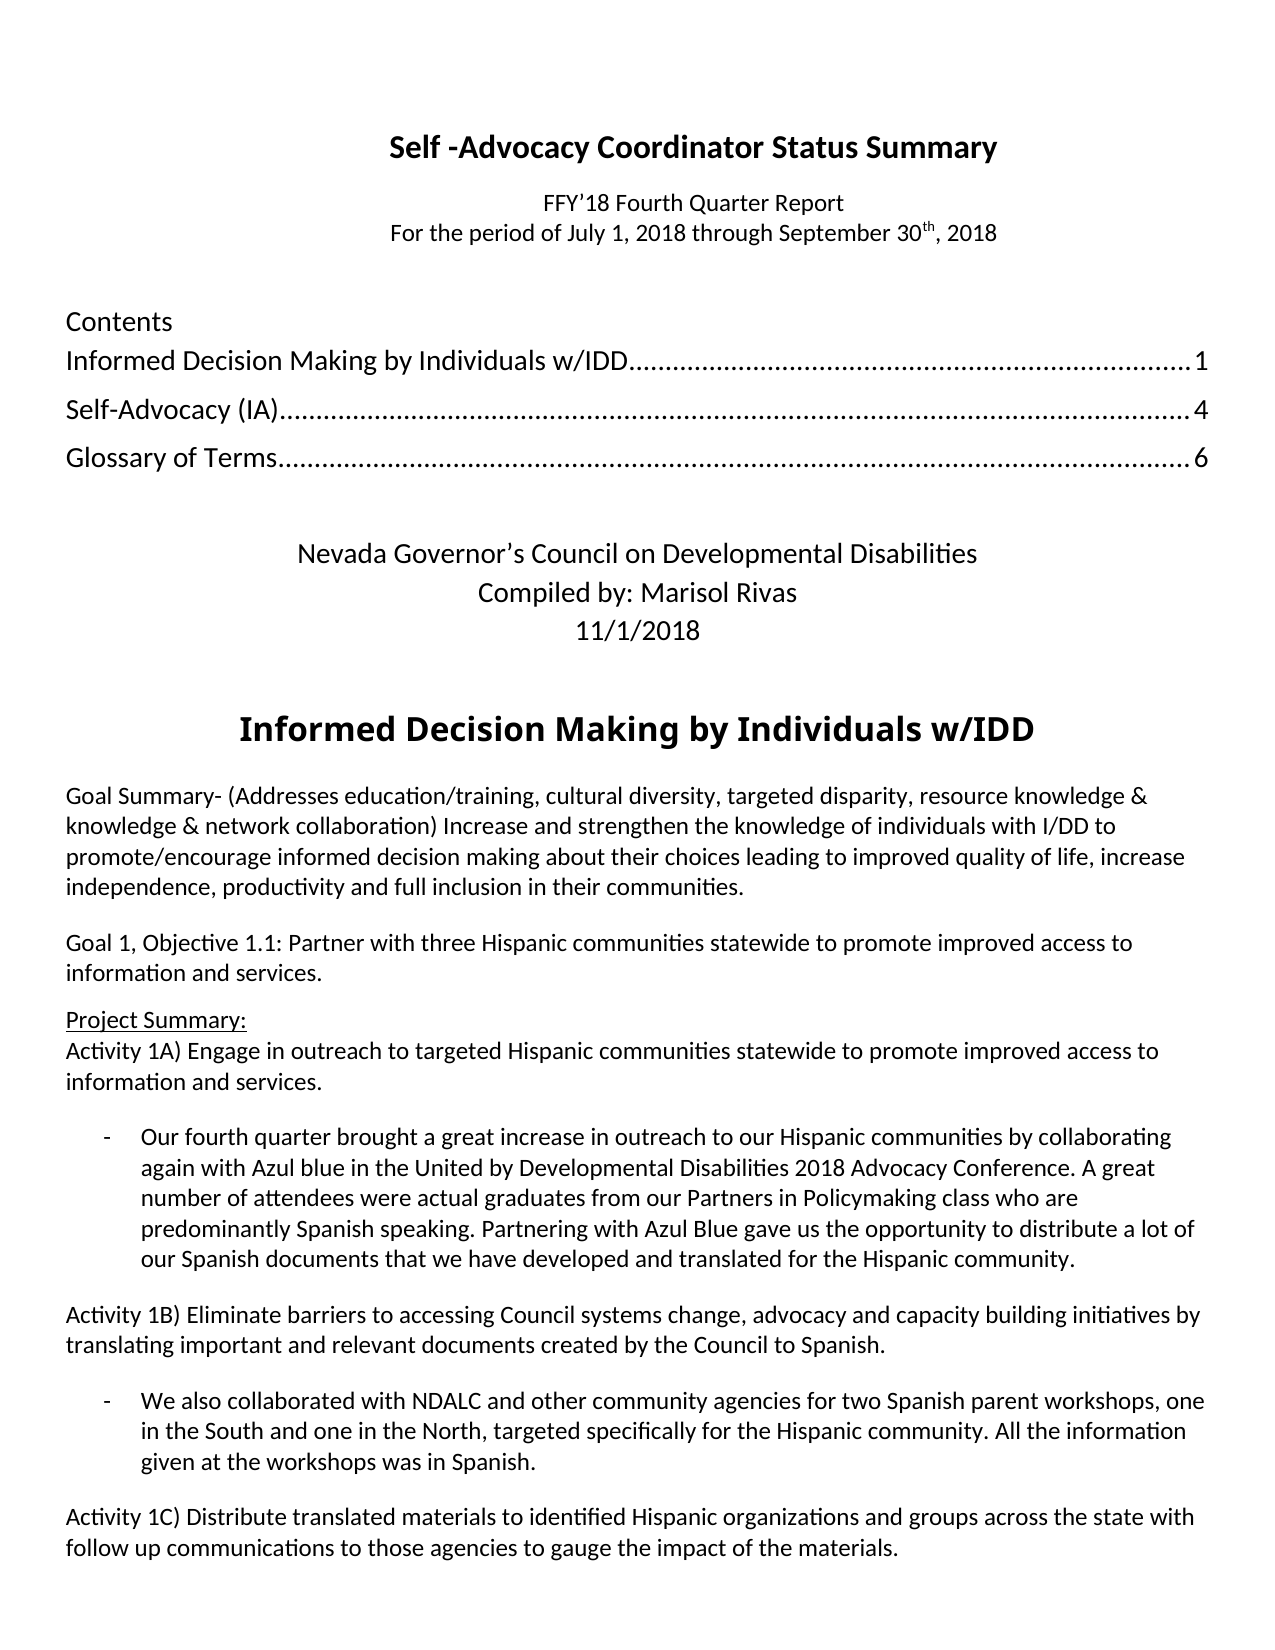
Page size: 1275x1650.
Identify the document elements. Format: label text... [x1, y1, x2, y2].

text Goal Summary- (Addresses education/training, cultural diversity, targeted disparity, resource knowledge & knowledge & network collaboration) Increase and strengthen the knowledge of individuals with I/DD to promote/encourage informed decision making about their choices leading to improved quality of life, increase independence, productivity and full inclusion in their communities. [66, 780, 1209, 902]
text 11/1/2018 [66, 612, 1209, 648]
subtitle Informed Decision Making by Individuals w/IDD [66, 706, 1209, 751]
text FFY’18 Fourth Quarter Report [66, 187, 1275, 217]
text Activity 1A) Engage in outreach to targeted Hispanic communities statewide to promote improved access to information and services. [66, 1035, 1209, 1096]
list We also collaborated with NDALC and other community agencies for two Spanish parent workshops, one in the South and one in the North, targeted specifically for the Hispanic community. All the information given at the workshops was in Spanish. [103, 1385, 1209, 1476]
list Our fourth quarter brought a great increase in outreach to our Hispanic communities by collaborating again with Azul blue in the United by Developmental Disabilities 2018 Advocacy Conference. A great number of attendees were actual graduates from our Partners in Policymaking class who are predominantly Spanish speaking. Partnering with Azul Blue gave us the opportunity to distribute a lot of our Spanish documents that we have developed and translated for the Hispanic community. [103, 1121, 1209, 1274]
text Self -Advocacy Coordinator Status Summary [66, 126, 1275, 167]
text For the period of July 1, 2018 through September 30th, 2018 [66, 217, 1275, 248]
text Activity 1C) Distribute translated materials to identified Hispanic organizations and groups across the state with follow up communications to those agencies to gauge the impact of the materials. [66, 1501, 1209, 1562]
text Goal 1, Objective 1.1: Partner with three Hispanic communities statewide to promote improved access to information and services. [66, 927, 1209, 988]
text Project Summary: [66, 1004, 1209, 1035]
text Compiled by: Marisol Rivas [66, 574, 1209, 609]
text Activity 1B) Eliminate barriers to accessing Council systems change, advocacy and capacity building initiatives by translating important and relevant documents created by the Council to Spanish. [66, 1299, 1209, 1360]
text Nevada Governor’s Council on Developmental Disabilities [66, 535, 1209, 571]
